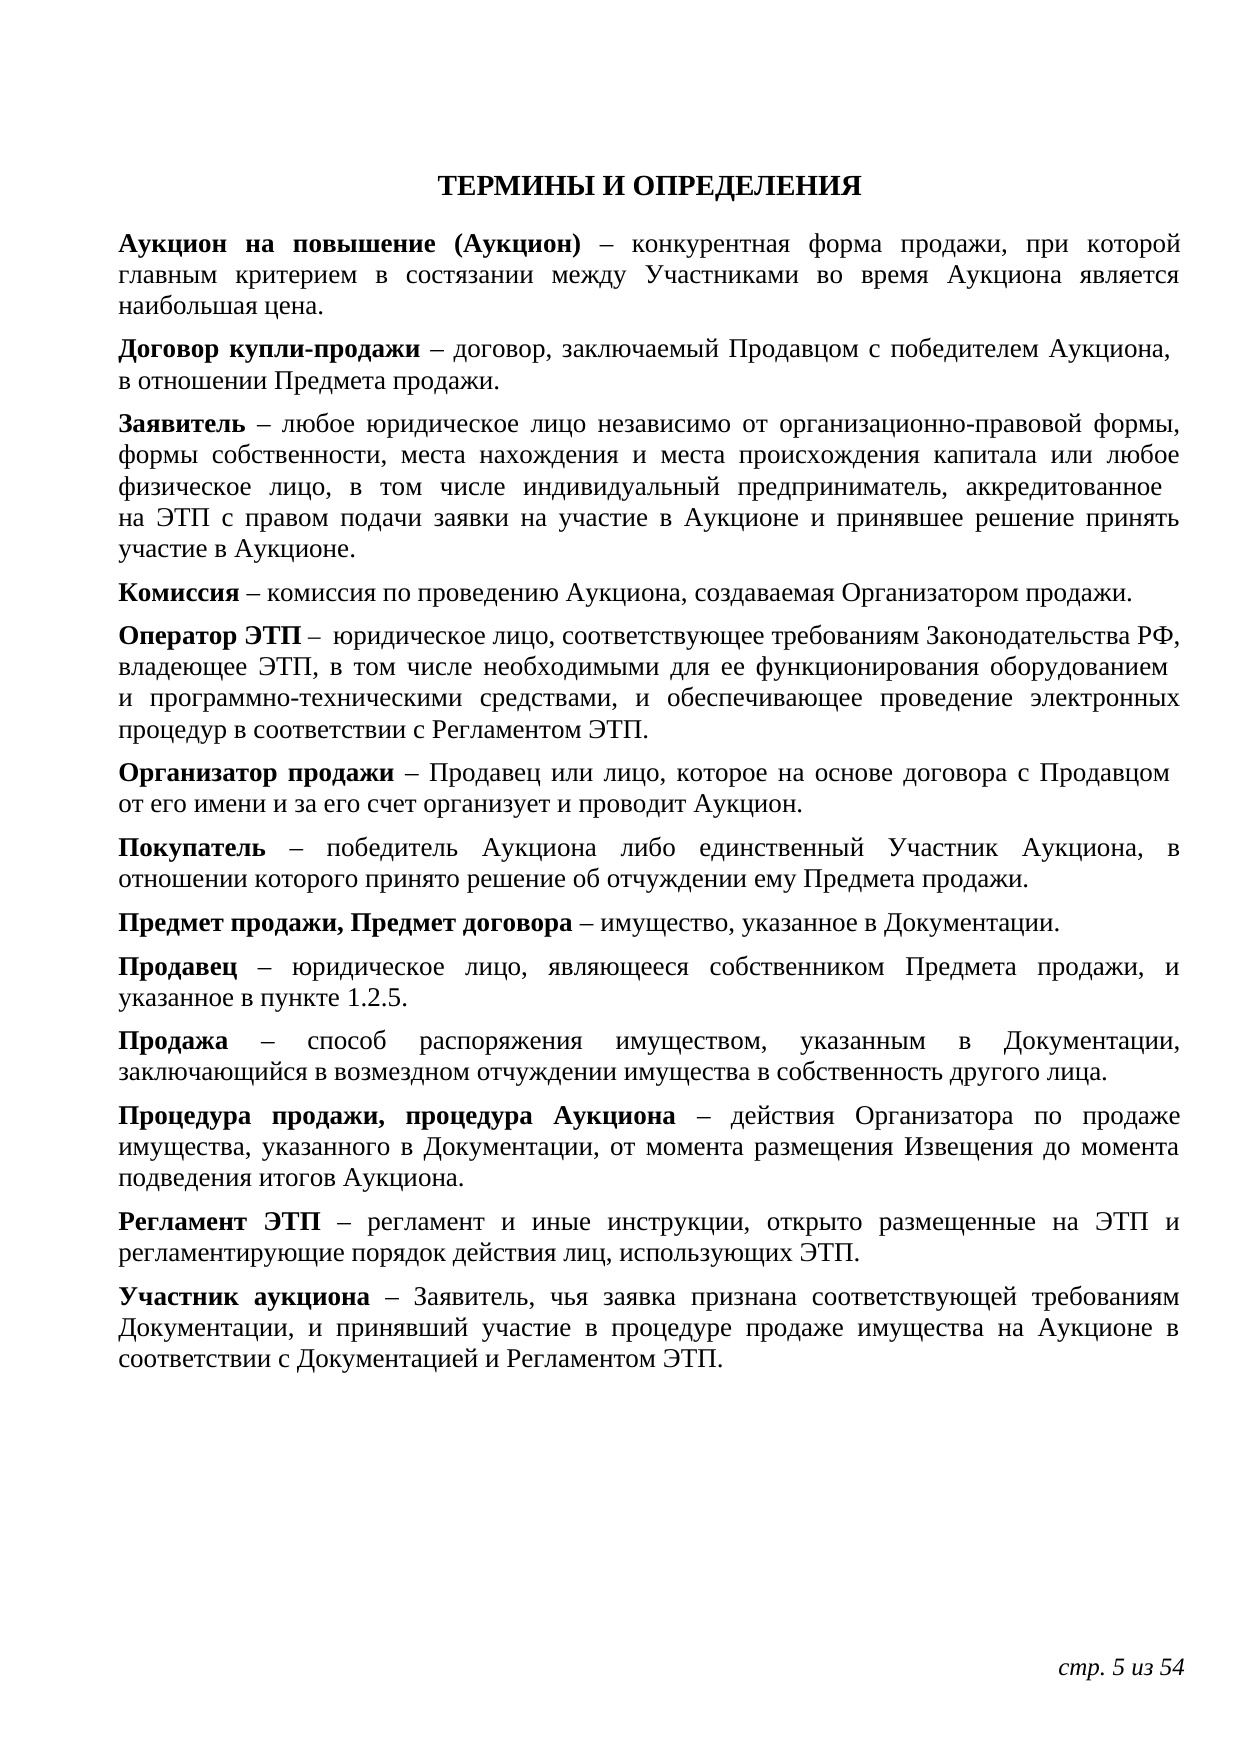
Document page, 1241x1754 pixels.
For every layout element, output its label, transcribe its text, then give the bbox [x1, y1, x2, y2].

text Комиссия – комиссия по проведению Аукциона, создаваемая Организатором продажи. [118, 576, 1181, 607]
text Аукцион на повышение (Аукцион) – конкурентная форма продажи, при которой главным критерием в состязании между Участниками во время Аукциона является наибольшая цена. [118, 227, 1181, 320]
text Покупатель – победитель Аукциона либо единственный Участник Аукциона, в отношении которого принято решение об отчуждении ему Предмета продажи. [118, 831, 1181, 893]
text Предмет продажи, Предмет договора – имущество, указанное в Документации. [118, 906, 1181, 937]
text Оператор ЭТП – юридическое лицо, соответствующее требованиям Законодательства РФ, владеющее ЭТП, в том числе необходимыми для ее функционирования оборудованием и программно-техническими средствами, и обеспечивающее проведение электронных процедур в соответствии с Регламентом ЭТП. [118, 619, 1181, 744]
text Процедура продажи, процедура Аукциона – действия Организатора по продаже имущества, указанного в Документации, от момента размещения Извещения до момента подведения итогов Аукциона. [118, 1099, 1181, 1193]
text Участник аукциона – Заявитель, чья заявка признана соответствующей требованиям Документации, и принявший участие в процедуре продаже имущества на Аукционе в соответствии с Документацией и Регламентом ЭТП. [118, 1280, 1181, 1373]
text Организатор продажи – Продавец или лицо, которое на основе договора с Продавцом от его имени и за его счет организует и проводит Аукцион. [118, 756, 1181, 819]
text Договор купли-продажи – договор, заключаемый Продавцом с победителем Аукциона, в отношении Предмета продажи. [118, 333, 1181, 395]
text Регламент ЭТП – регламент и иные инструкции, открыто размещенные на ЭТП и регламентирующие порядок действия лиц, использующих ЭТП. [118, 1205, 1181, 1267]
text Заявитель – любое юридическое лицо независимо от организационно-правовой формы, формы собственности, места нахождения и места происхождения капитала или любое физическое лицо, в том числе индивидуальный предприниматель, аккредитованное на ЭТП с правом подачи заявки на участие в Аукционе и принявшее решение принять участие в Аукционе. [118, 407, 1181, 563]
subtitle ТЕРМИНЫ И ОПРЕДЕЛЕНИЯ [118, 168, 1181, 202]
text Продавец – юридическое лицо, являющееся собственником Предмета продажи, и указанное в пункте 1.2.5. [118, 949, 1181, 1012]
text Продажа – способ распоряжения имуществом, указанным в Документации, заключающийся в возмездном отчуждении имущества в собственность другого лица. [118, 1024, 1181, 1087]
